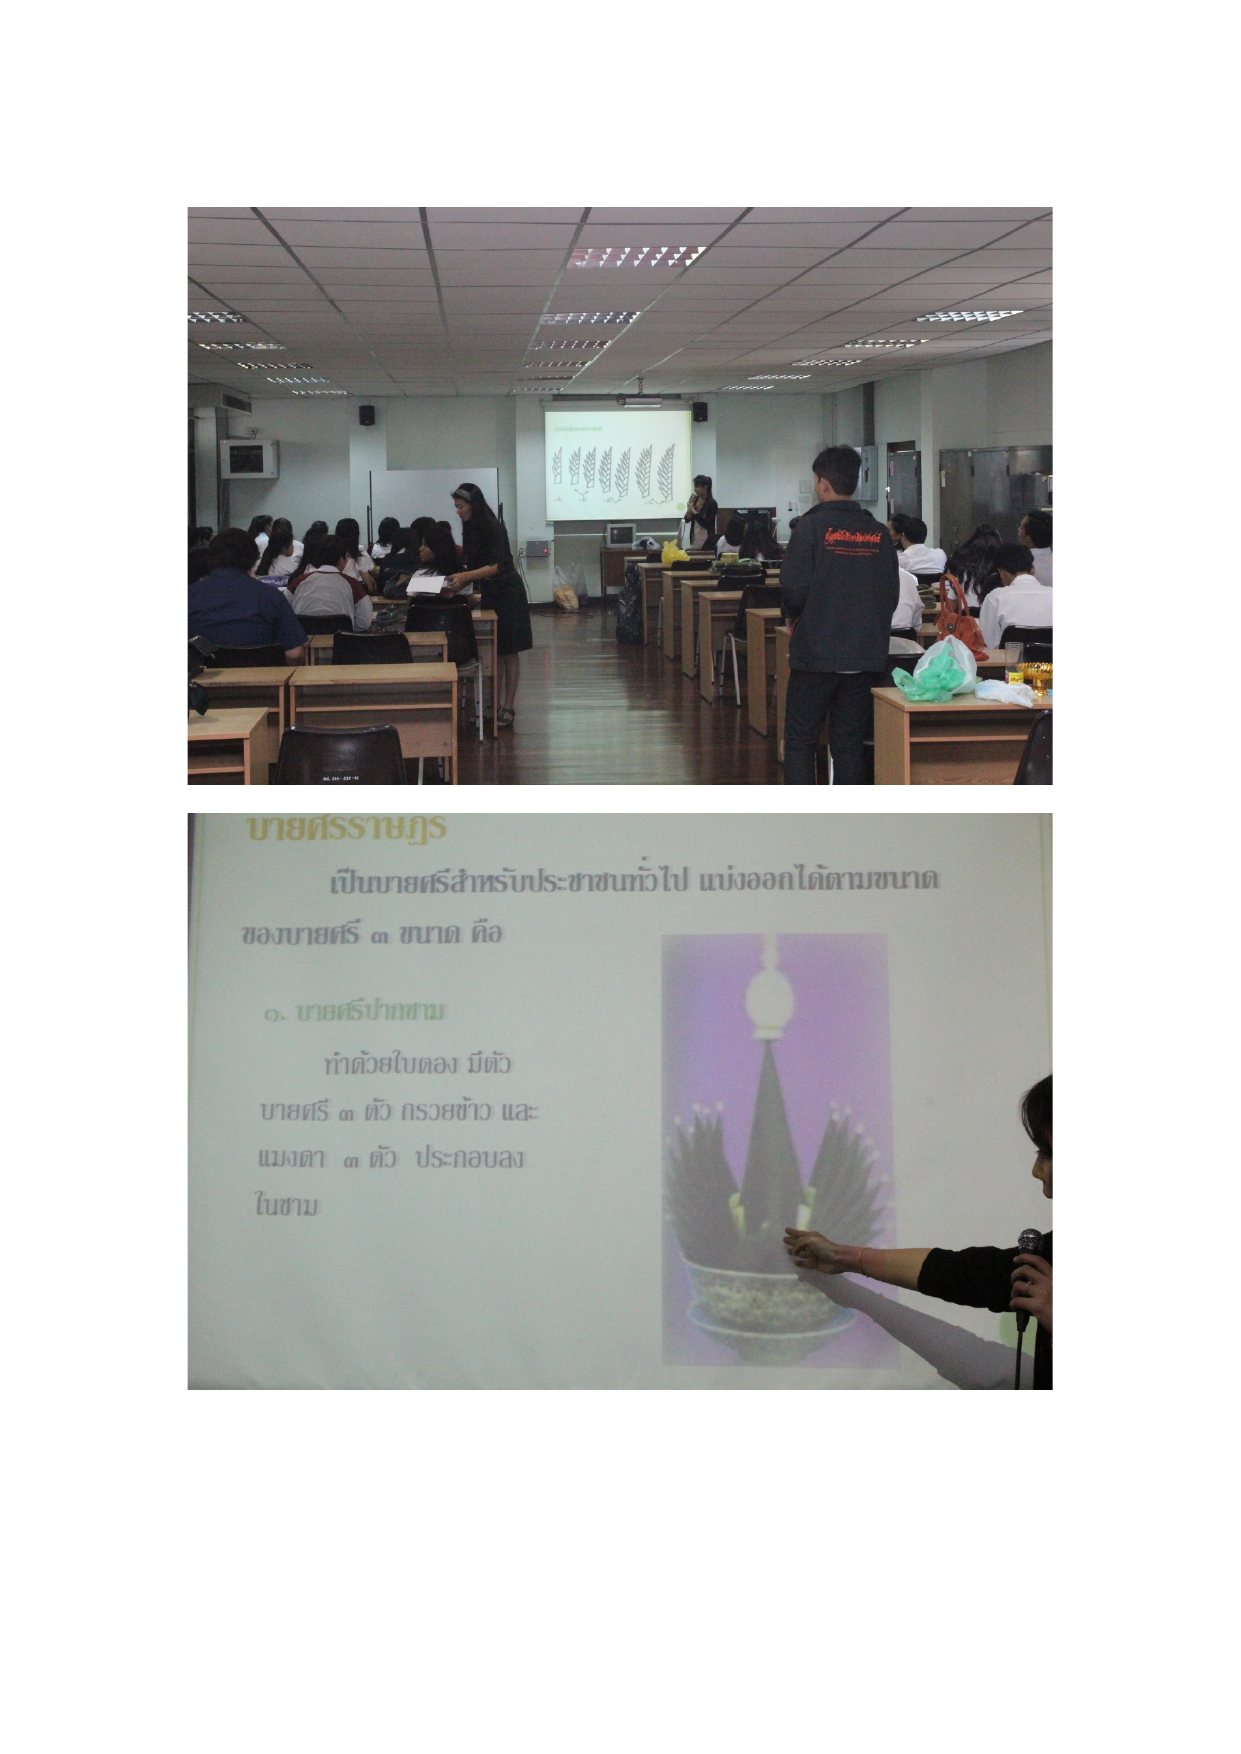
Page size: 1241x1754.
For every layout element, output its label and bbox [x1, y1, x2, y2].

picture [187, 207, 1053, 785]
picture [187, 813, 1053, 1390]
